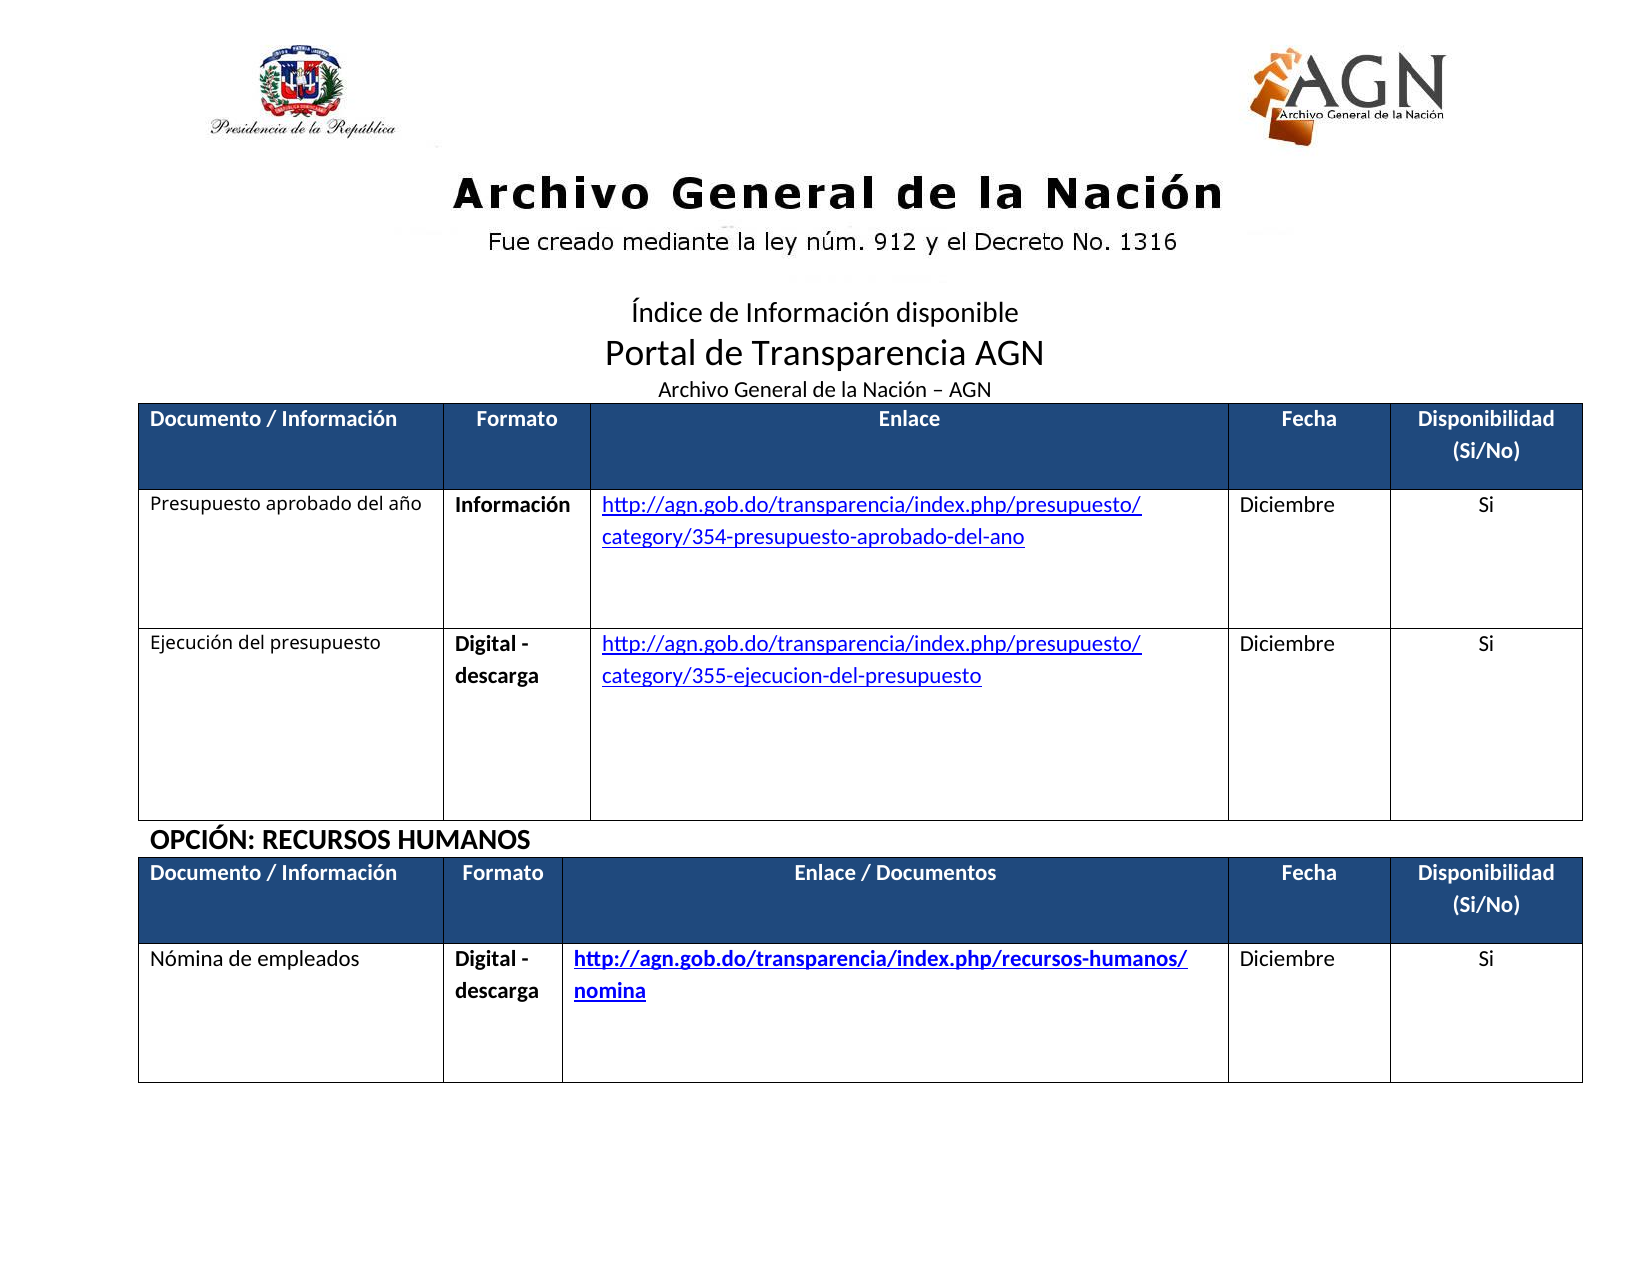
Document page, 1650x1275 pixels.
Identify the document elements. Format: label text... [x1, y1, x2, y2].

table_cell http://agn.gob.do/transparencia/index.php/presupuesto/category/354-presupuesto-aprobado-del-ano [591, 490, 1228, 628]
table_cell Digital -descarga [444, 629, 590, 820]
table_cell http://agn.gob.do/transparencia/index.php/recursos-humanos/nomina [563, 944, 1228, 1082]
table_cell Diciembre [1229, 490, 1390, 628]
table_header Documento / Información [139, 404, 443, 489]
table_cell Si [1391, 629, 1582, 820]
table_cell Ejecución del presupuesto [139, 629, 443, 820]
table_cell Digital -descarga [444, 944, 562, 1082]
table_cell Diciembre [1229, 944, 1390, 1082]
picture [165, 29, 1485, 294]
table_header Enlace [591, 404, 1228, 489]
table_cell Presupuesto aprobado del año [139, 490, 443, 628]
table_cell Diciembre [1229, 629, 1390, 820]
table_cell Si [1391, 944, 1582, 1082]
table_cell Información [444, 490, 590, 628]
table_header Formato [444, 858, 562, 943]
table_cell Si [1391, 490, 1582, 628]
table_header Fecha [1229, 404, 1390, 489]
table_header Enlace / Documentos [563, 858, 1228, 943]
table_header Documento / Información [139, 858, 443, 943]
table_header Formato [444, 404, 590, 489]
table_header Disponibilidad (Si/No) [1391, 858, 1582, 943]
text OPCIÓN: RECURSOS HUMANOS [150, 821, 1500, 857]
table_cell Nómina de empleados [139, 944, 443, 1082]
table_cell http://agn.gob.do/transparencia/index.php/presupuesto/category/355-ejecucion-del-presupuesto [591, 629, 1228, 820]
table_header Fecha [1229, 858, 1390, 943]
table_header Disponibilidad (Si/No) [1391, 404, 1582, 489]
